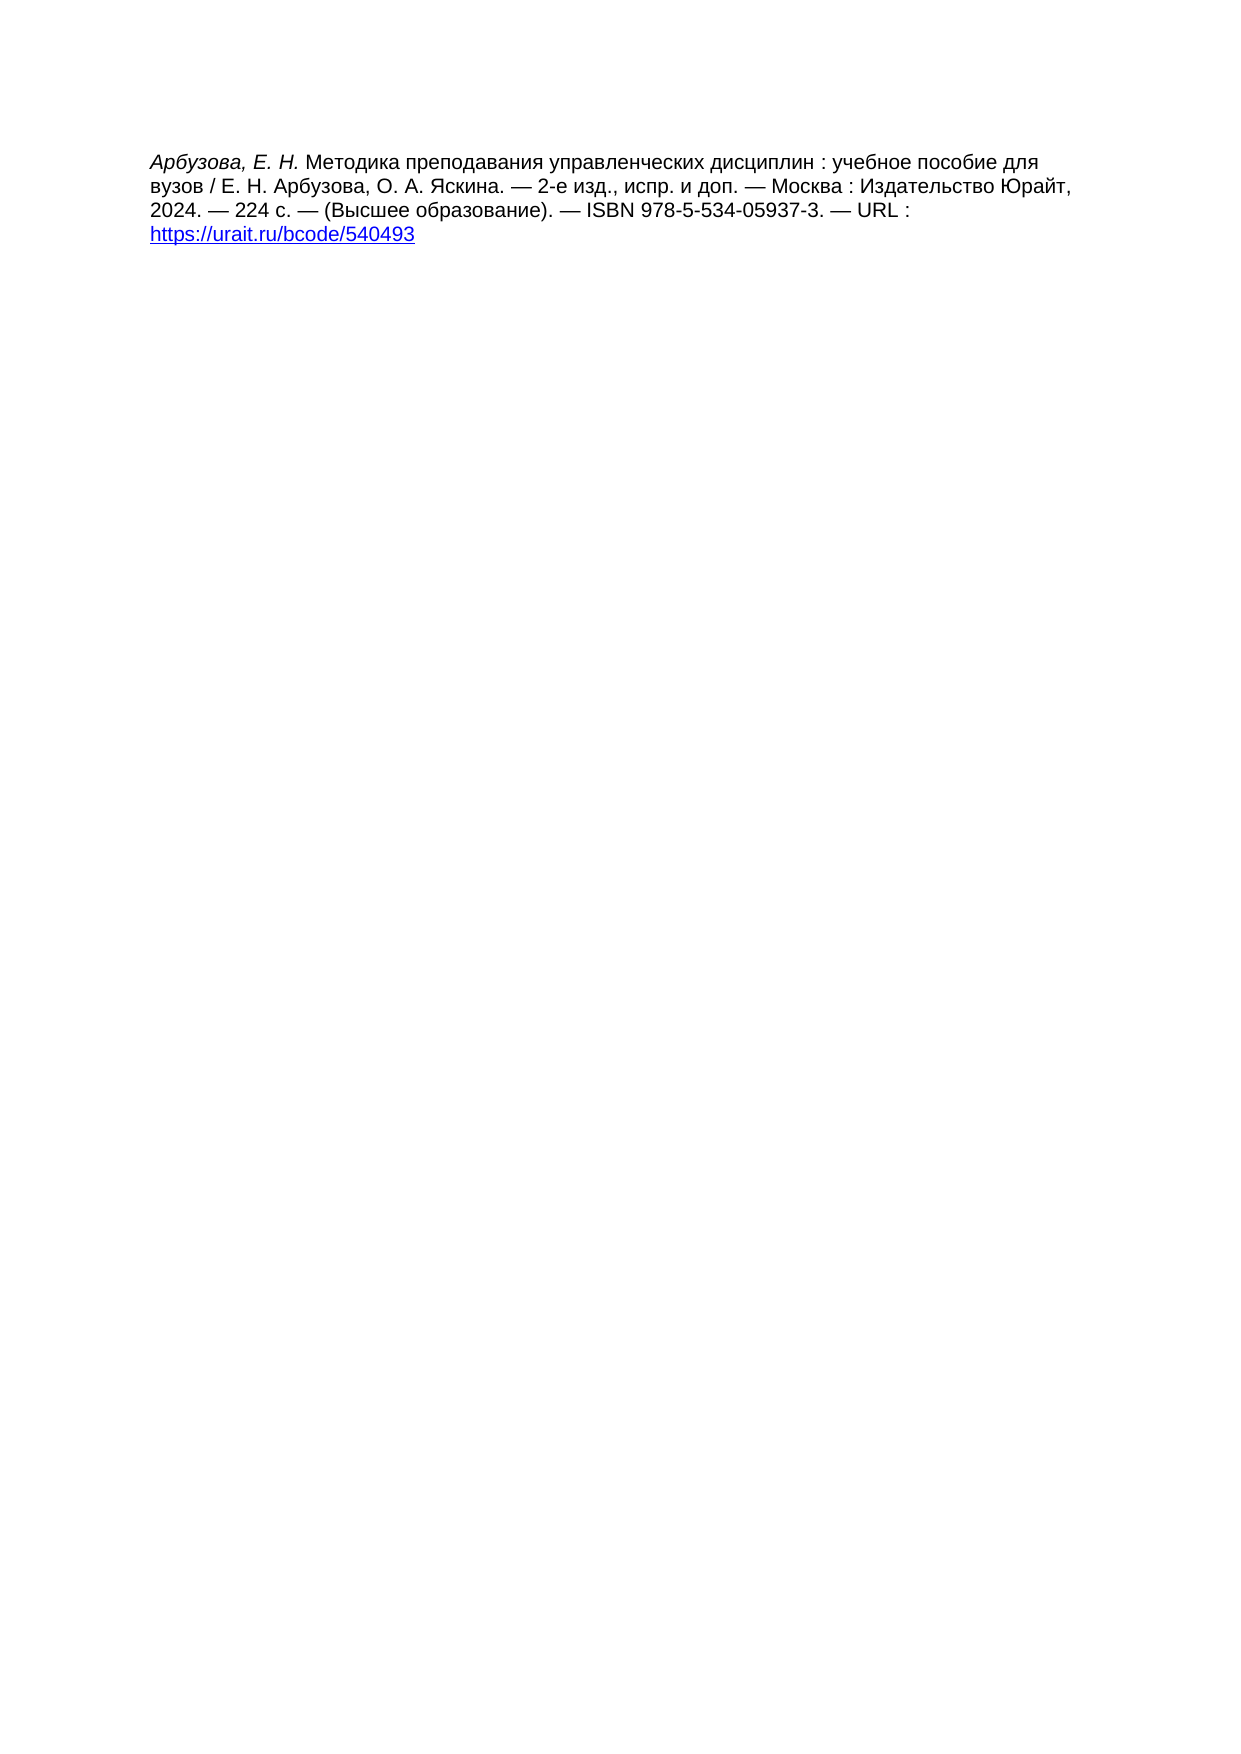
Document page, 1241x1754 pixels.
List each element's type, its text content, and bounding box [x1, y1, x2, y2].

text Арбузова, Е. Н. Методика преподавания управленческих дисциплин : учебное пособие для вузов / Е. Н. Арбузова, О. А. Яскина. — 2-е изд., испр. и доп. — Москва : Издательство Юрайт, 2024. — 224 с. — (Высшее образование). — ISBN 978-5-534-05937-3. — URL : https://urait.ru/bcode/540493 [150, 150, 1090, 246]
